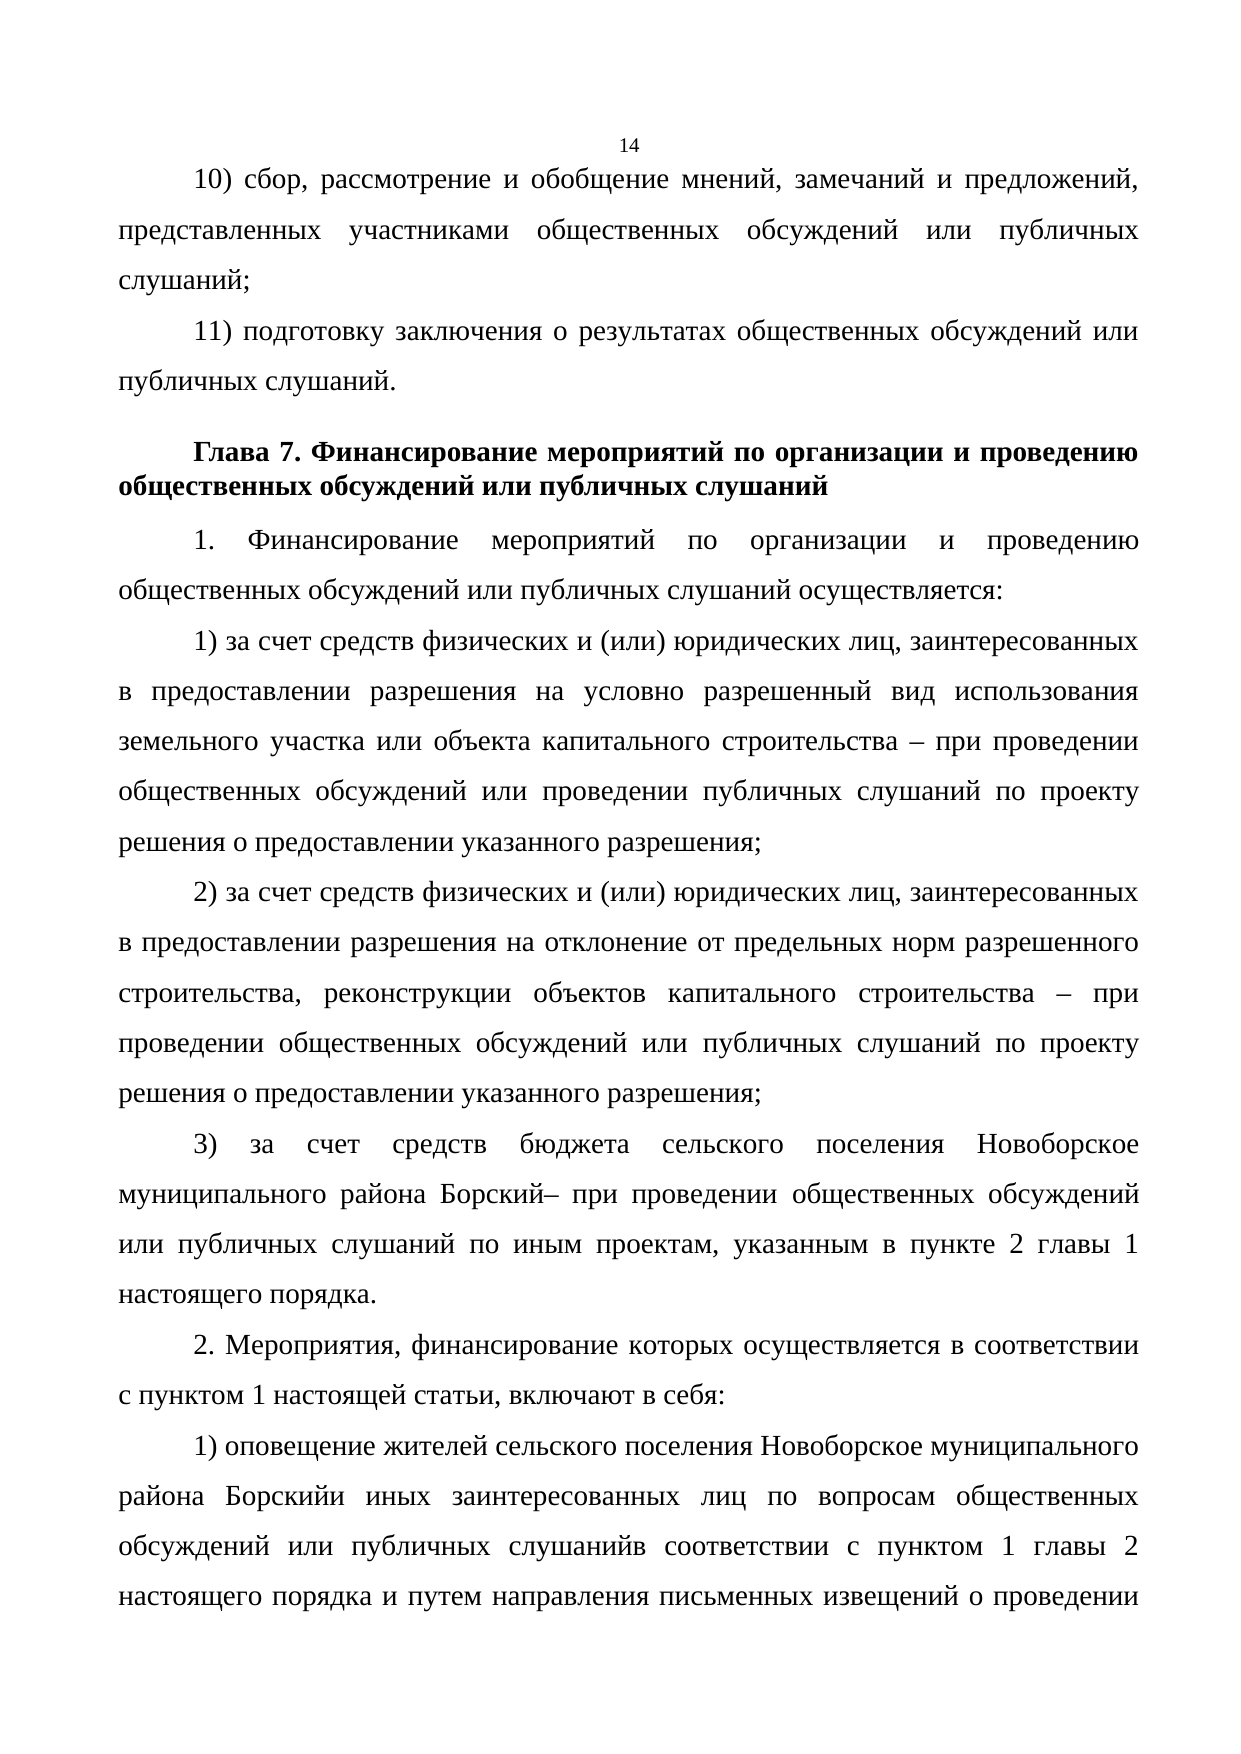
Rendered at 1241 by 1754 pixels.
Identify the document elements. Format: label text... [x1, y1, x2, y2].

text 10) сбор, рассмотрение и обобщение мнений, замечаний и предложений, представленных участниками общественных обсуждений или публичных слушаний; [118, 162, 1140, 296]
text 1) за счет средств физических и (или) юридических лиц, заинтересованных в предоставлении разрешения на условно разрешенный вид использования земельного участка или объекта капитального строительства – при проведении общественных обсуждений или проведении публичных слушаний по проекту решения о предоставлении указанного разрешения; [118, 623, 1140, 857]
text 3) за счет средств бюджета сельского поселения Новоборское муниципального района Борский– при проведении общественных обсуждений или публичных слушаний по иным проектам, указанным в пункте 2 главы 1 настоящего порядка. [118, 1126, 1140, 1310]
text 2) за счет средств физических и (или) юридических лиц, заинтересованных в предоставлении разрешения на отклонение от предельных норм разрешенного строительства, реконструкции объектов капитального строительства – при проведении общественных обсуждений или публичных слушаний по проекту решения о предоставлении указанного разрешения; [118, 874, 1140, 1109]
text 11) подготовку заключения о результатах общественных обсуждений или публичных слушаний. [118, 313, 1140, 396]
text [118, 1428, 1140, 1612]
text 1. Финансирование мероприятий по организации и проведению общественных обсуждений или публичных слушаний осуществляется: [118, 522, 1140, 606]
subtitle Глава 7. Финансирование мероприятий по организации и проведению общественных обсуждений или публичных слушаний [118, 434, 1140, 501]
text 2. Мероприятия, финансирование которых осуществляется в соответствии с пунктом 1 настоящей статьи, включают в себя: [118, 1327, 1140, 1411]
